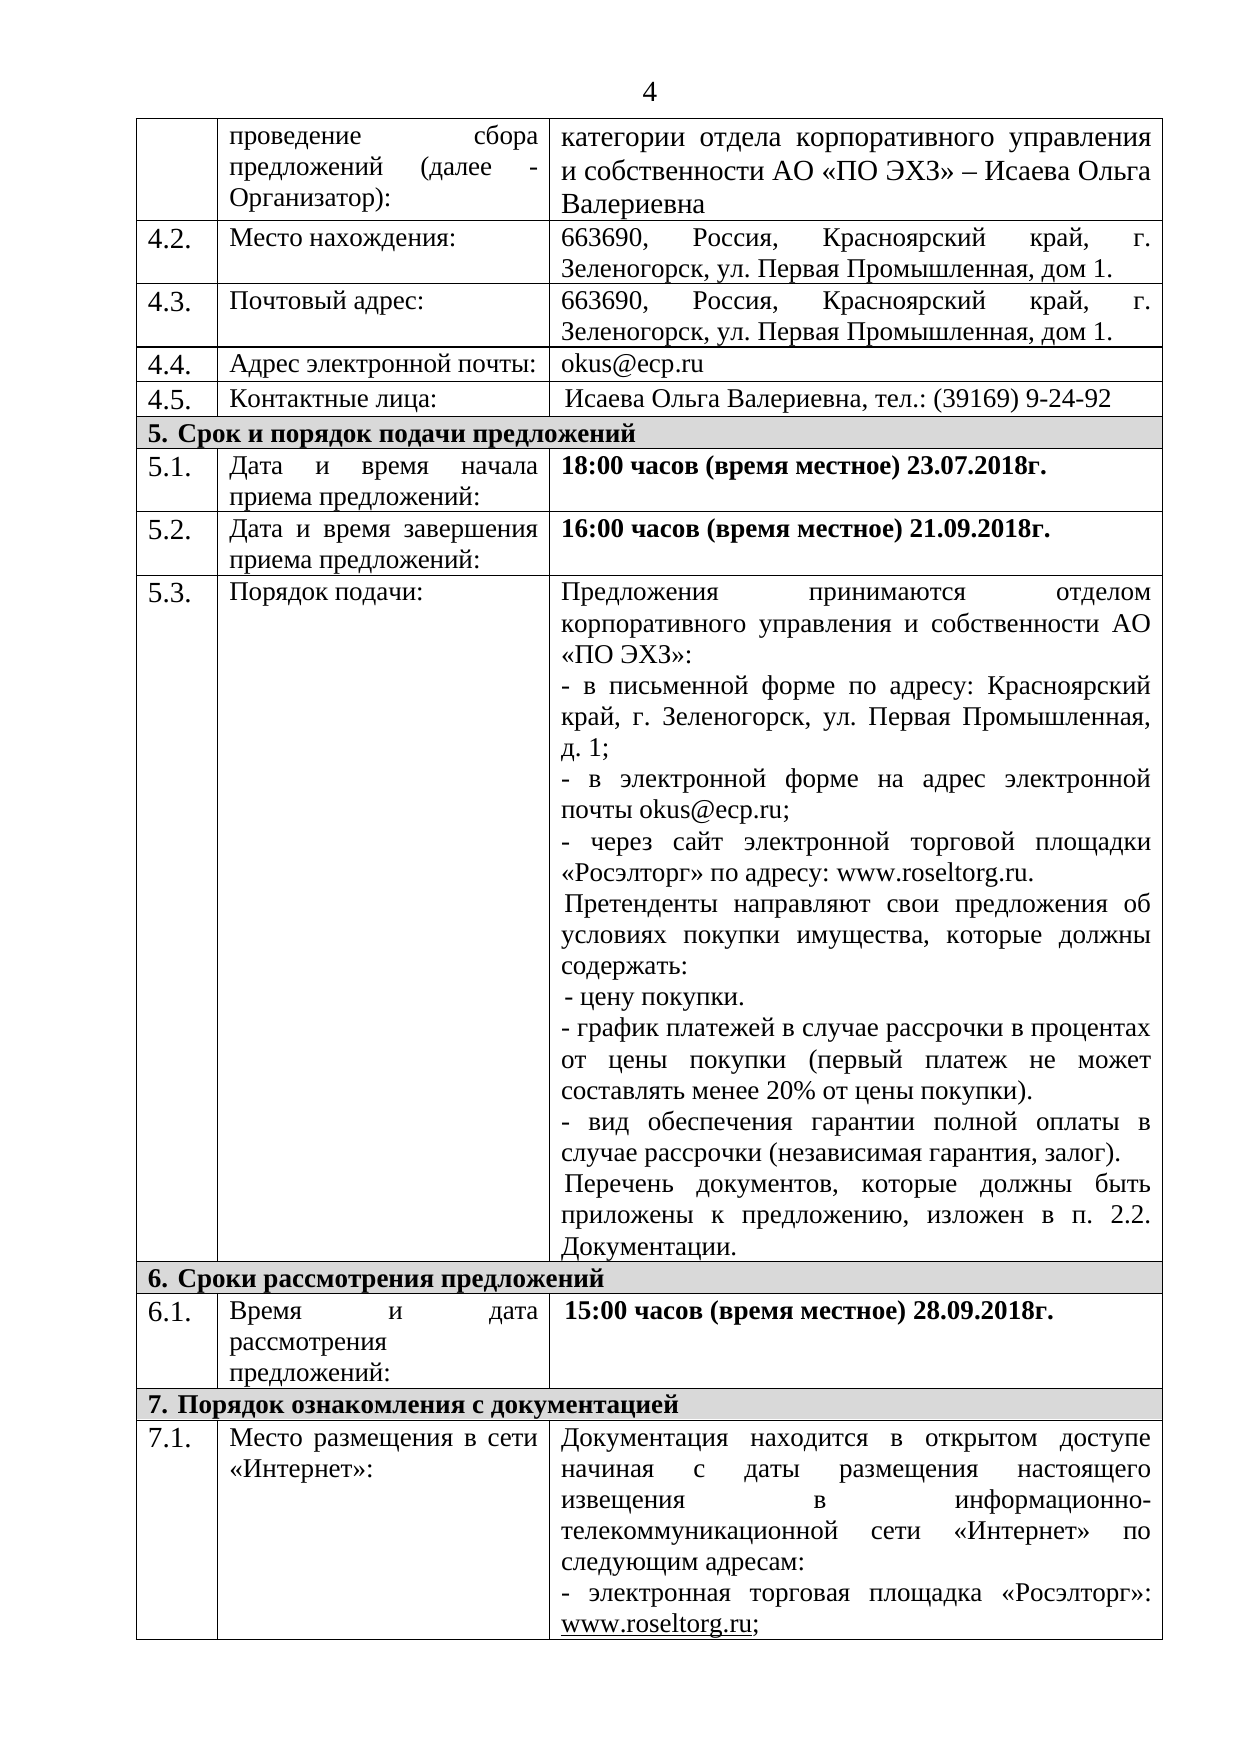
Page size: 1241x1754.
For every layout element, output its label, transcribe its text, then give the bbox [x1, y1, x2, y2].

table_cell Адрес электронной почты: [218, 348, 549, 381]
table_cell Срок и порядок подачи предложений [137, 417, 1162, 448]
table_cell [550, 119, 1162, 220]
table_cell [137, 119, 217, 220]
table_cell Дата и время завершения приема предложений: [218, 512, 549, 574]
table_cell Время и дата рассмотрения предложений: [218, 1294, 549, 1387]
table_cell 663690, Россия, Красноярский край, г. Зеленогорск, ул. Первая Промышленная, дом 1. [550, 284, 1162, 346]
table_cell Дата и время начала приема предложений: [218, 449, 549, 511]
table_cell [137, 382, 217, 416]
table_cell Место нахождения: [218, 221, 549, 283]
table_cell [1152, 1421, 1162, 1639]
table_cell [137, 221, 217, 283]
table_cell Контактные лица: [218, 382, 549, 416]
table_cell 663690, Россия, Красноярский край, г. Зеленогорск, ул. Первая Промышленная, дом 1. [550, 221, 1162, 283]
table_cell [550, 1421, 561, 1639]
table_cell Порядок подачи: [218, 576, 549, 1261]
table_cell okus@ecp.ru [550, 348, 1162, 381]
table_cell [137, 348, 217, 381]
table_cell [218, 119, 549, 220]
table_cell Предложения принимаются отделом корпоративного управления и собственности АО «ПО ЭХЗ»: - в письменной форме по адресу: Красноярский край, г. Зеленогорск, ул. Первая Промышленная, д. 1; - в электронной форме на адрес электронной почты okus@ecp.ru; - через сайт электронной торговой площадки «Росэлторг» по адресу: www.roseltorg.ru. Претенденты направляют свои предложения об условиях покупки имущества, которые должны содержать: - цену покупки. - график платежей в случае рассрочки в процентах от цены покупки (первый платеж не может составлять менее 20% от цены покупки). - вид обеспечения гарантии полной оплаты в случае рассрочки (независимая гарантия, залог). Перечень документов, которые должны быть приложены к предложению, изложен в п. 2.2. Документации. [550, 576, 1162, 1261]
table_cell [218, 1421, 549, 1639]
table_cell [137, 1421, 217, 1639]
table_cell 16:00 часов (время местное) 21.09.2018г. [550, 512, 1162, 574]
table_cell [137, 284, 217, 346]
table_cell 15:00 часов (время местное) 28.09.2018г. [550, 1294, 1162, 1387]
table_cell Порядок ознакомления с документацией [137, 1389, 1162, 1419]
table_cell 18:00 часов (время местное) 23.07.2018г. [550, 449, 1162, 511]
table_cell [137, 1294, 217, 1387]
table_cell [137, 576, 217, 1261]
table_cell Почтовый адрес: [218, 284, 549, 346]
table_cell Сроки рассмотрения предложений [137, 1262, 1162, 1293]
table_cell Исаева Ольга Валериевна, тел.: (39169) 9-24-92 [550, 382, 1162, 416]
table_cell [137, 449, 217, 511]
table_cell [137, 512, 217, 574]
